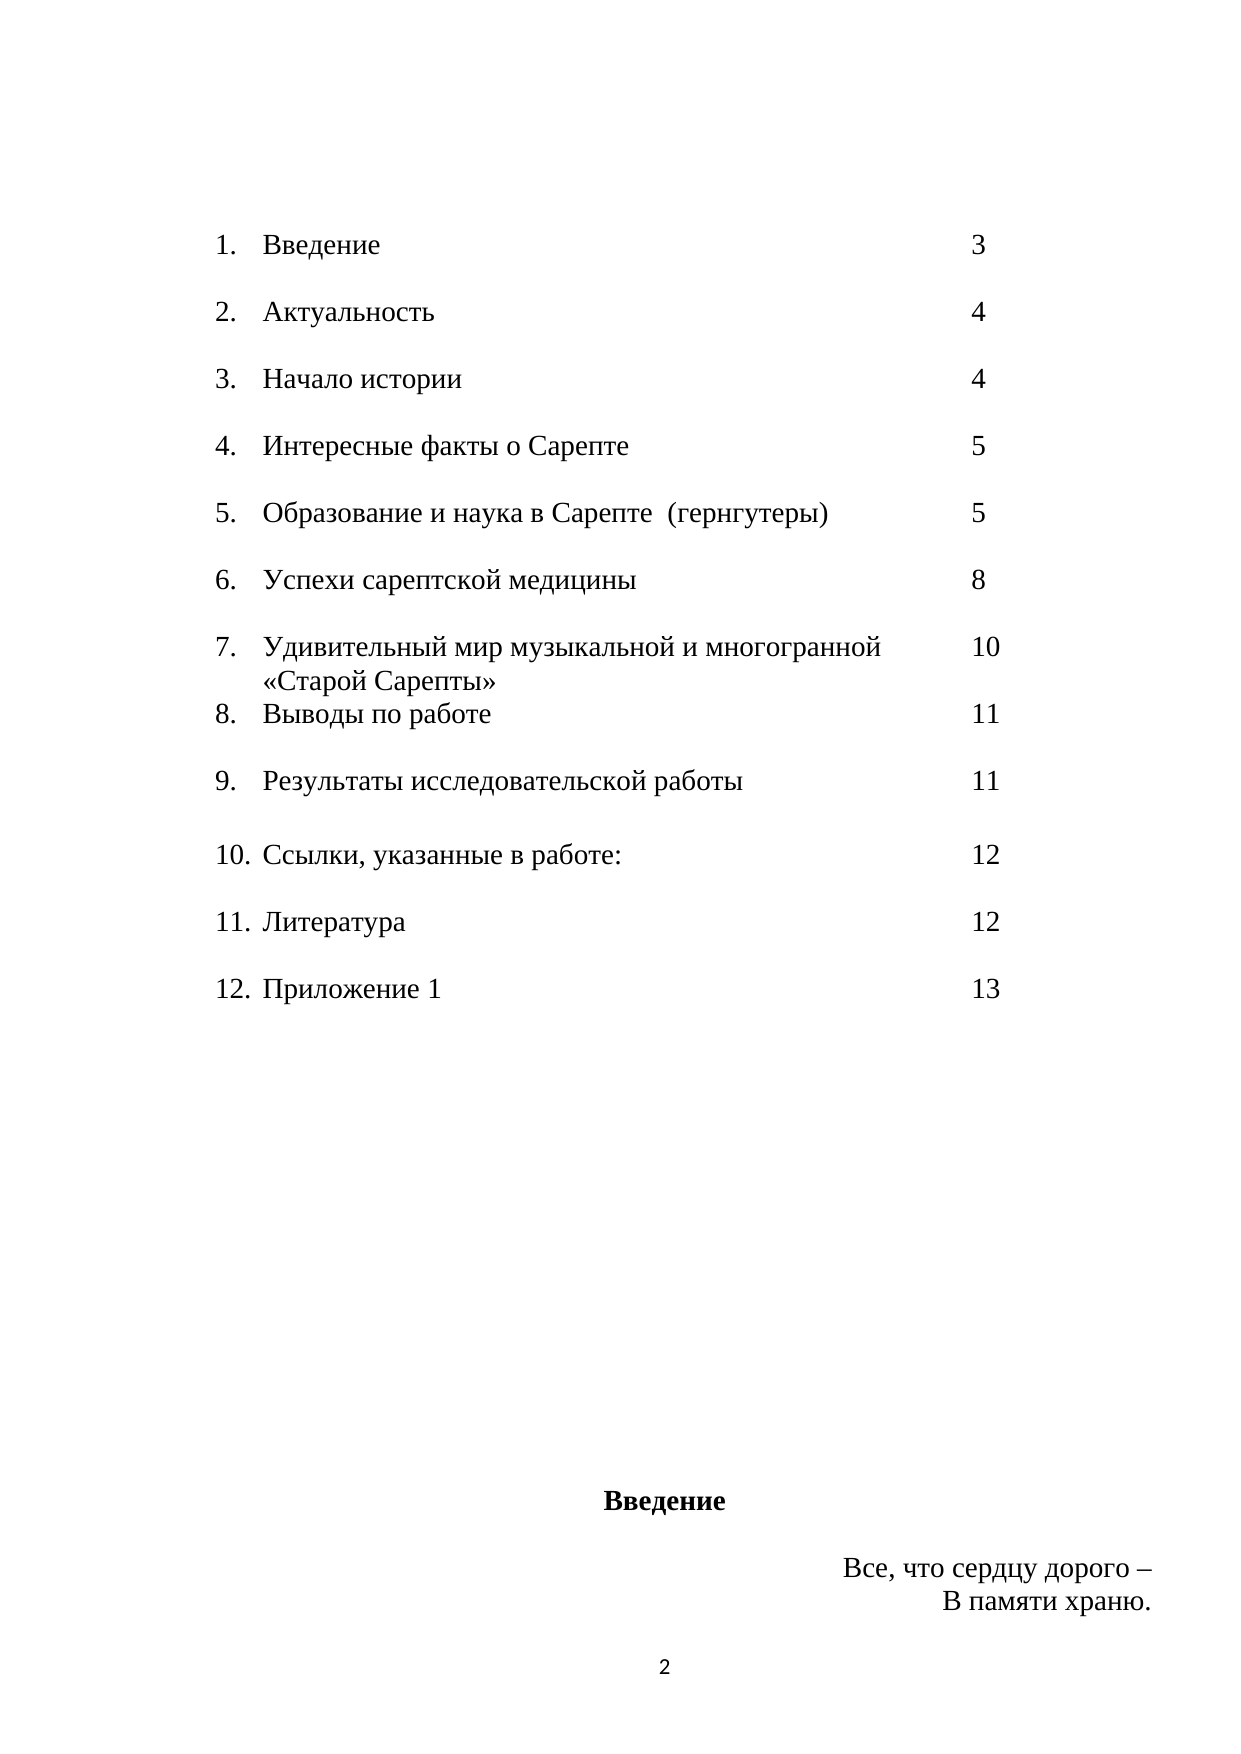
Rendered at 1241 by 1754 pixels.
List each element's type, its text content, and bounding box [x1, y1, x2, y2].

table_cell 11 [960, 764, 1163, 837]
table_cell [166, 764, 251, 837]
table_cell 8 [960, 562, 1163, 629]
table_cell Актуальность [251, 294, 960, 361]
table_cell Ссылки, указанные в работе: [251, 837, 960, 904]
table_cell Успехи сарептской медицины [251, 562, 960, 629]
table_cell 10 [960, 629, 1163, 696]
table_cell 12 [960, 837, 1163, 904]
table_cell 4 [960, 361, 1163, 428]
table_cell [166, 904, 251, 971]
table_cell Интересные факты о Сарепте [251, 428, 960, 495]
table_cell Образование и наука в Сарепте (гернгутеры) [251, 495, 960, 562]
table_cell 5 [960, 495, 1163, 562]
table_cell [166, 629, 251, 696]
table_cell [166, 971, 251, 1038]
table_cell [166, 837, 251, 904]
table_cell Приложение 1 [251, 971, 960, 1038]
text Введение [177, 1483, 1152, 1516]
table_cell 12 [960, 904, 1163, 971]
table_cell [166, 696, 251, 763]
table_cell 11 [960, 696, 1163, 763]
table_cell 13 [960, 971, 1163, 1038]
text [177, 1516, 1152, 1617]
table_cell [166, 428, 251, 495]
table_header Введение [251, 227, 960, 294]
table_cell Удивительный мир музыкальной и многогранной «Старой Сарепты» [251, 629, 960, 696]
table_cell Литература [251, 904, 960, 971]
table_cell [166, 562, 251, 629]
table_cell Начало истории [251, 361, 960, 428]
table_cell 4 [960, 294, 1163, 361]
table_header [166, 227, 251, 294]
table_cell [166, 294, 251, 361]
table_cell 5 [960, 428, 1163, 495]
table_cell [166, 361, 251, 428]
table_cell Результаты исследовательской работы [251, 764, 960, 837]
table_header 3 [960, 227, 1163, 294]
table_cell Выводы по работе [251, 696, 960, 763]
table_cell [166, 495, 251, 562]
